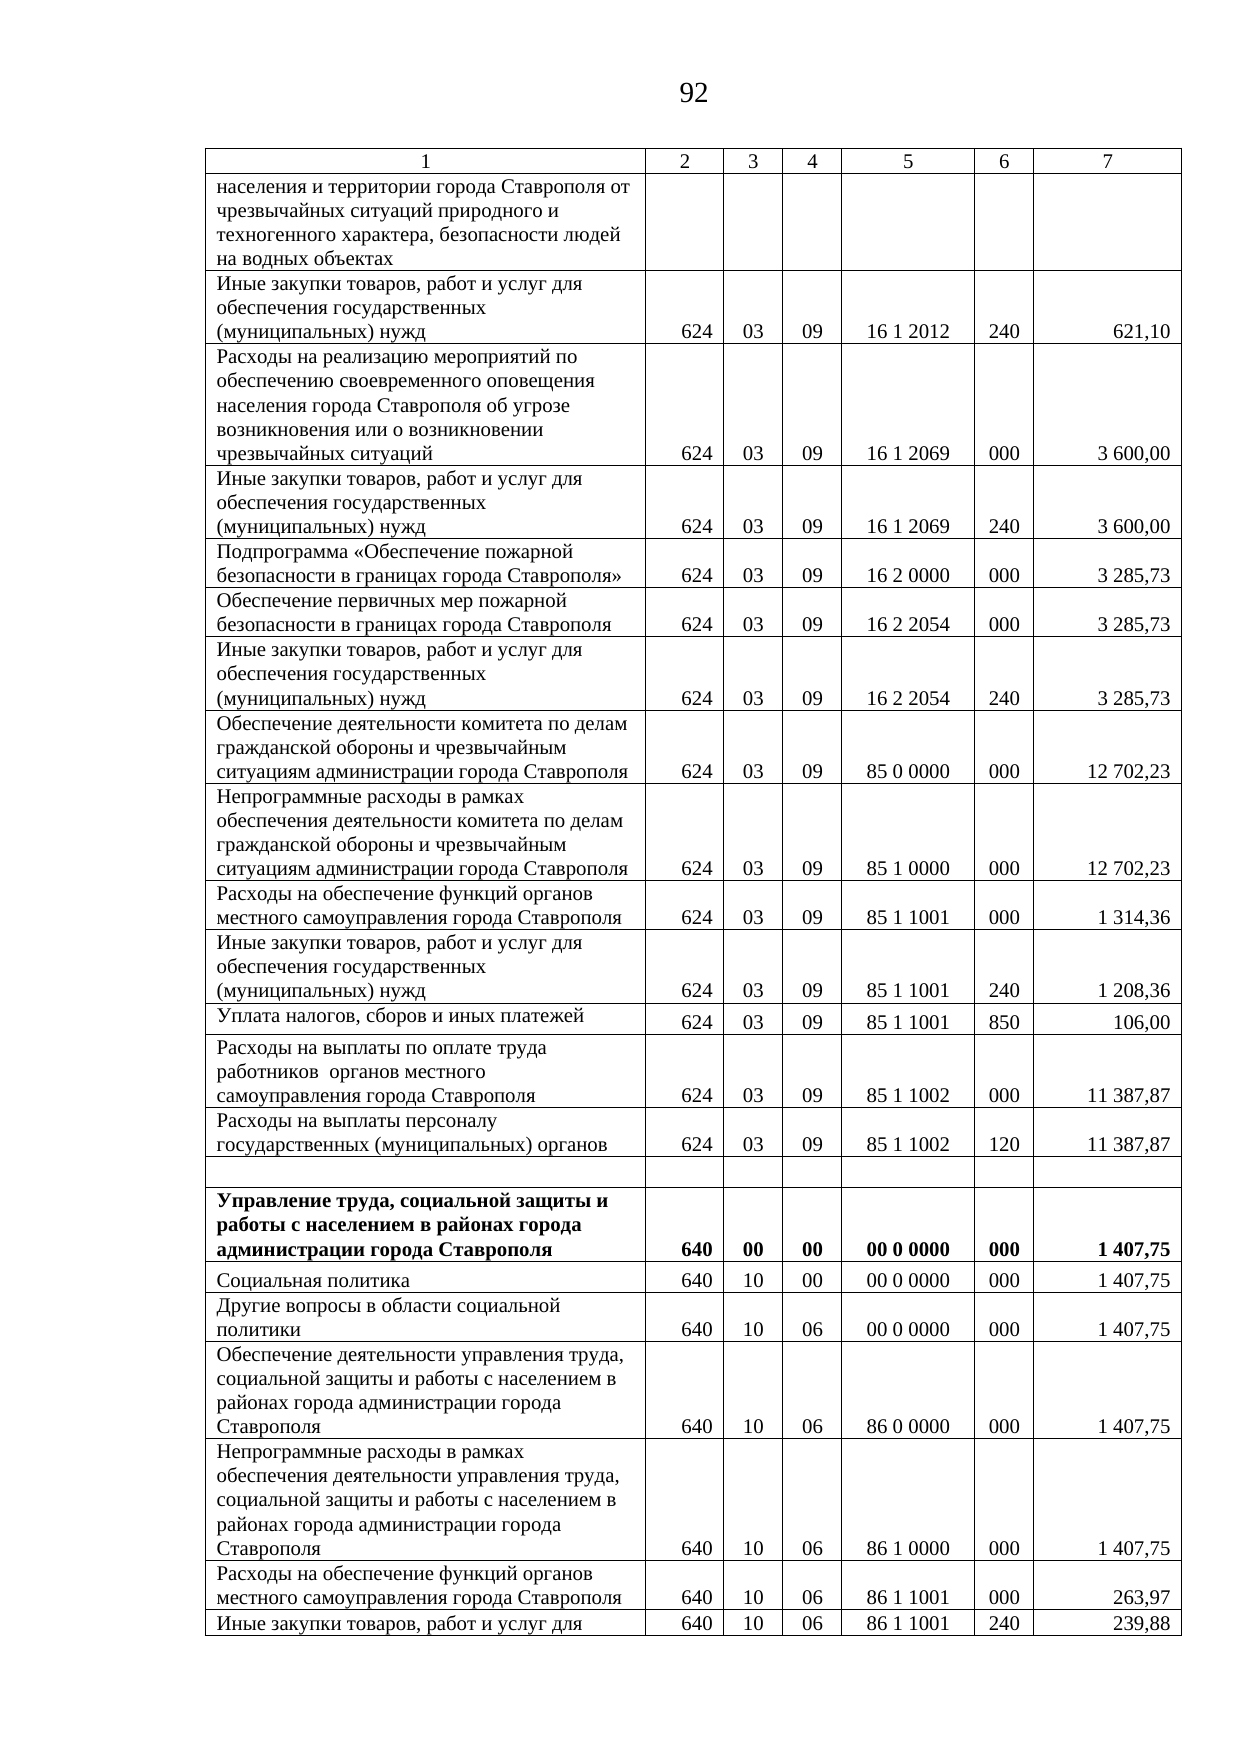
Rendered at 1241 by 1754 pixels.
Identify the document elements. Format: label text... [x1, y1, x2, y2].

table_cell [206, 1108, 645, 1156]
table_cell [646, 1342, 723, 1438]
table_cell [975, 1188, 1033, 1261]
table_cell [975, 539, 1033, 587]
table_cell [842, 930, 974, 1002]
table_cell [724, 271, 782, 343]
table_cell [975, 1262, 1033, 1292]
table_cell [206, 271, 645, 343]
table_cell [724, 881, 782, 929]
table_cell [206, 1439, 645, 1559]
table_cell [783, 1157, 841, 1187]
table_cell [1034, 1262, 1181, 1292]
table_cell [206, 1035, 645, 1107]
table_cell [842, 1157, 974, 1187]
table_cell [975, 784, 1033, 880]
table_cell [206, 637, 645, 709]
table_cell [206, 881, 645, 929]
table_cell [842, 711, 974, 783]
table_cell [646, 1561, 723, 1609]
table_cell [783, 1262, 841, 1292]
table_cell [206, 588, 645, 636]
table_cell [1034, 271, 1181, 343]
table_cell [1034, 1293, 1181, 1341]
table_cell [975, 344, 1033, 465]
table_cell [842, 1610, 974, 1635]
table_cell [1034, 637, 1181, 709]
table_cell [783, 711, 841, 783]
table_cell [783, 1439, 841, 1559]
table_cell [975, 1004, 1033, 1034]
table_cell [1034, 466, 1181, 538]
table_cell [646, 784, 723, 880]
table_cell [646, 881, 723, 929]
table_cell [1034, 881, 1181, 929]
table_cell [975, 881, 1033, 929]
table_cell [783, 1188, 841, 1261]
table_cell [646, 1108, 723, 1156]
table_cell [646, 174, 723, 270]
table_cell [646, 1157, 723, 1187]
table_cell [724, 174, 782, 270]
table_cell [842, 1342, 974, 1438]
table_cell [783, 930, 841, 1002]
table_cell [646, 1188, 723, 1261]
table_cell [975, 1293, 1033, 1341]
table_header 3 [724, 149, 782, 173]
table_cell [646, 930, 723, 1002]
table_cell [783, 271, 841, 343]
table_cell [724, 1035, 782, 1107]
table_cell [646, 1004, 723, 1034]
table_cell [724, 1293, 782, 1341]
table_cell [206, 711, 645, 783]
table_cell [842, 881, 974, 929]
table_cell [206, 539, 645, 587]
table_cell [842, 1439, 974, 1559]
table_header 1 [206, 149, 645, 173]
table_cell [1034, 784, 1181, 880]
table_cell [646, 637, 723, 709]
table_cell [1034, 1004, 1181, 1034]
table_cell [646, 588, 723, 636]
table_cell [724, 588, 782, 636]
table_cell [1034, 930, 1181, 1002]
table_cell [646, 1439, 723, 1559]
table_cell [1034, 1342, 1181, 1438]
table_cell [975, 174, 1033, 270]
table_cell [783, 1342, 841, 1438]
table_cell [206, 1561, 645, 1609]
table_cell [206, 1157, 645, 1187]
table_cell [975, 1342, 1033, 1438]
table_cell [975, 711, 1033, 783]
table_header 4 [783, 149, 841, 173]
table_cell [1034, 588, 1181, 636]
table_header 2 [646, 149, 723, 173]
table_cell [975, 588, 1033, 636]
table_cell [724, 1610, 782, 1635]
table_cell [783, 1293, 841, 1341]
table_header 6 [975, 149, 1033, 173]
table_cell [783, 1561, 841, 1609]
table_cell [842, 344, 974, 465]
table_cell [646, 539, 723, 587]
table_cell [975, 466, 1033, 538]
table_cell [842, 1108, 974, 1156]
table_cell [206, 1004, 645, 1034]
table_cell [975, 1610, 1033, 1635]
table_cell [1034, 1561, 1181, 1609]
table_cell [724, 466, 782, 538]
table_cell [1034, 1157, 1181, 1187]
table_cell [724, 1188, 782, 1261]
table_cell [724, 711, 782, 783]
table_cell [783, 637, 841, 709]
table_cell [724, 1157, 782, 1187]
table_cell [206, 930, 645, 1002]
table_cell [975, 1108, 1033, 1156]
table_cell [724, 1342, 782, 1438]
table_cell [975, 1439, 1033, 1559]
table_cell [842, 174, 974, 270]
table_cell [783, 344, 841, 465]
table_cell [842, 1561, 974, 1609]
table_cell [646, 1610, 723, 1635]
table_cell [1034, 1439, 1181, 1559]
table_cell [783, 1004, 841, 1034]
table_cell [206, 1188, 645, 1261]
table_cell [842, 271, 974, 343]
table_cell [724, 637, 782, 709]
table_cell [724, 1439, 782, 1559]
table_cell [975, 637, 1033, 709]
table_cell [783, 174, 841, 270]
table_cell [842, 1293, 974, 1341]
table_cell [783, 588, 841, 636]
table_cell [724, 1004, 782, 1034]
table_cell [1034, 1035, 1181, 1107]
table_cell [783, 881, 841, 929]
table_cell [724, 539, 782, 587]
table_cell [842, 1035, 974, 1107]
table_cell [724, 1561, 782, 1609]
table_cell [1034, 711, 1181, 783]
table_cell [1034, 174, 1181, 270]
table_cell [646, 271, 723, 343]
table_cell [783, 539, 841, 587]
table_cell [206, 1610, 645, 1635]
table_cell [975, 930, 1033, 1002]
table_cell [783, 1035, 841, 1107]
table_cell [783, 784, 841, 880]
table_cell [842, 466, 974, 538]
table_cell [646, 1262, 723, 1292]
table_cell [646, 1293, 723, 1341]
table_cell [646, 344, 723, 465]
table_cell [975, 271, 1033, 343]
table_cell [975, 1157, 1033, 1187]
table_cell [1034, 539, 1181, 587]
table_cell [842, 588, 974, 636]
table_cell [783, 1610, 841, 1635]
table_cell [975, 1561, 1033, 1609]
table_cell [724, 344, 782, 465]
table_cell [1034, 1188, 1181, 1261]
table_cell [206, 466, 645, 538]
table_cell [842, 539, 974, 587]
table_header 5 [842, 149, 974, 173]
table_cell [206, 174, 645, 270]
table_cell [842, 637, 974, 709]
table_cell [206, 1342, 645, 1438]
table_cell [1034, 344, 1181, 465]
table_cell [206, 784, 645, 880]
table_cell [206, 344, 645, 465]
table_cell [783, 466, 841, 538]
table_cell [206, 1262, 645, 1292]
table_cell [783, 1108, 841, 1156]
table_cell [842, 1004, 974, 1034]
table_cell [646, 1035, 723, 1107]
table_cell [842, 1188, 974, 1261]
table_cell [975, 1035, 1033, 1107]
table_header 7 [1034, 149, 1181, 173]
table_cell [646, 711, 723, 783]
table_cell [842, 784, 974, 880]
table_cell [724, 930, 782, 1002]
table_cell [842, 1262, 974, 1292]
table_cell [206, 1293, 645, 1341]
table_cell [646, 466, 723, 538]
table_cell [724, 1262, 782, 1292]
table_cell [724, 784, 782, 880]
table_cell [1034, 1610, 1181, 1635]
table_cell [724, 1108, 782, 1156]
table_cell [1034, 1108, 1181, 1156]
